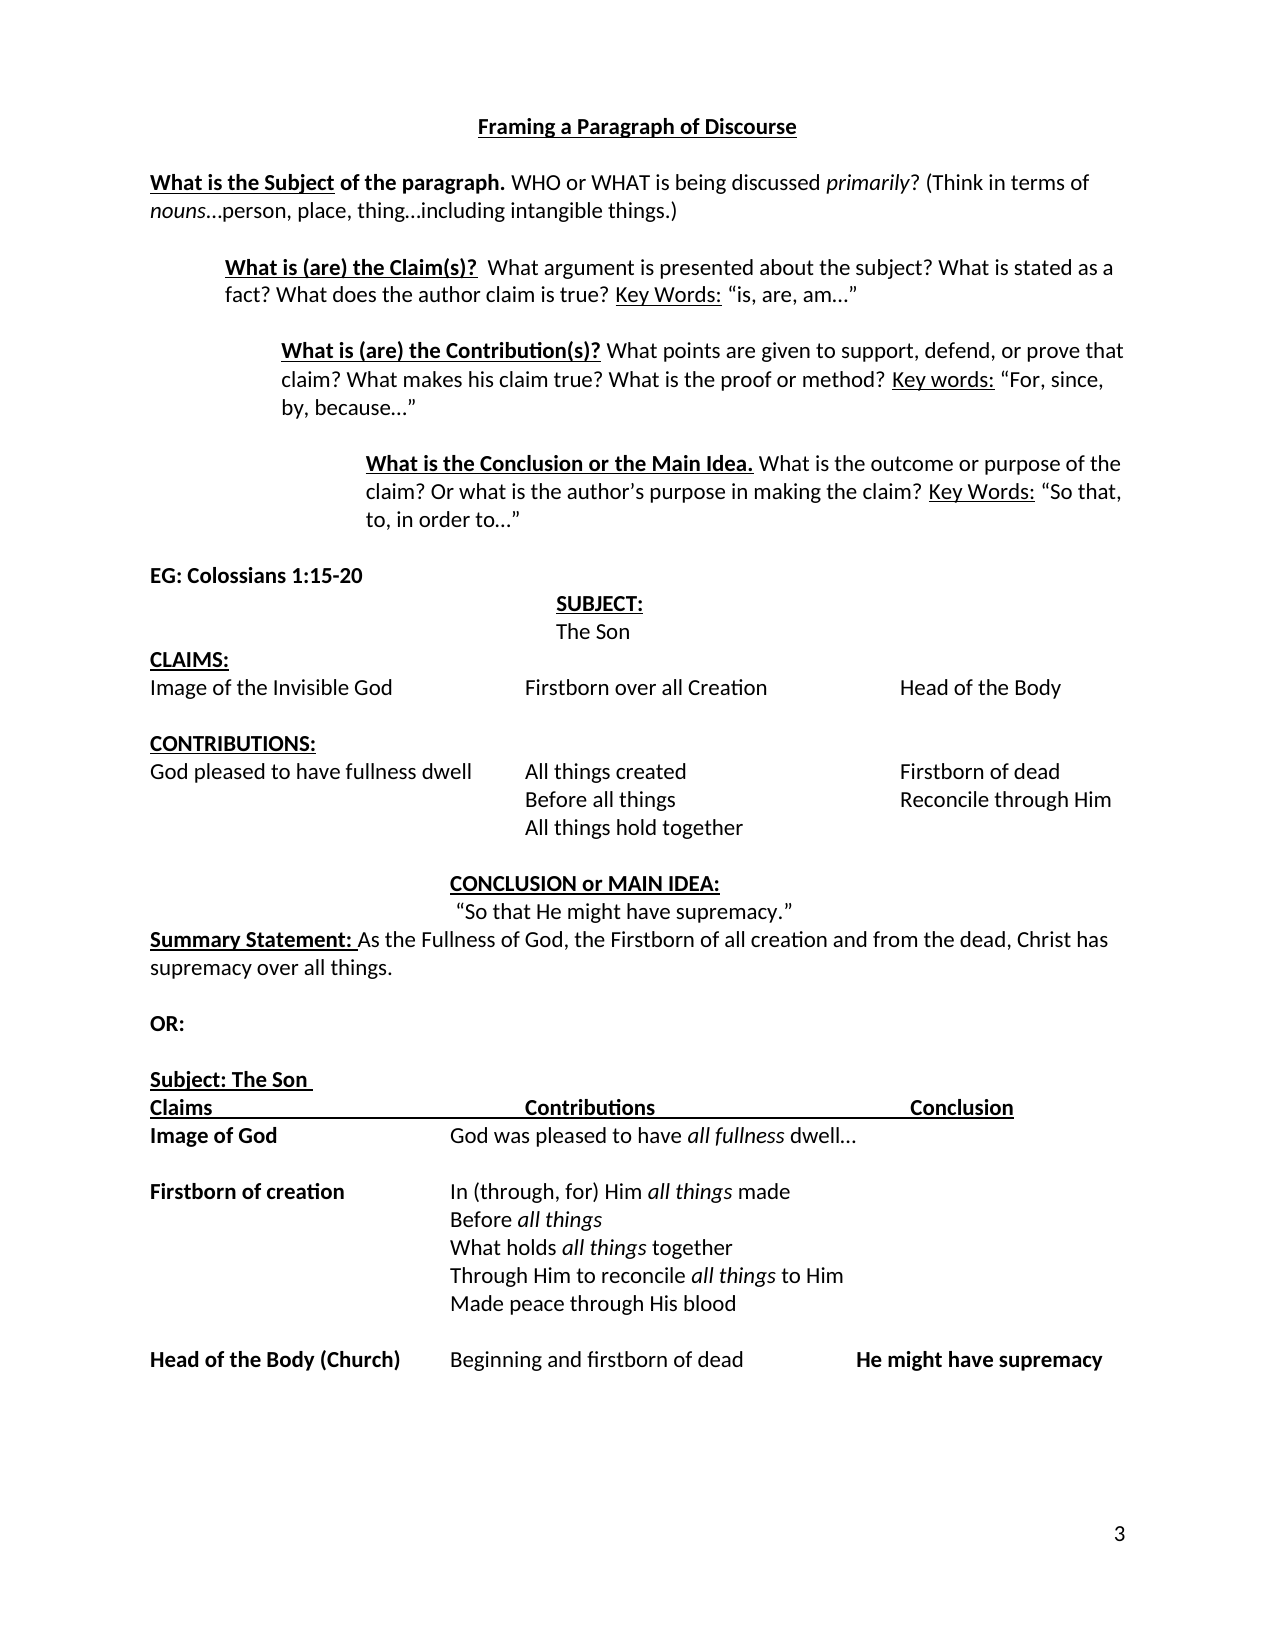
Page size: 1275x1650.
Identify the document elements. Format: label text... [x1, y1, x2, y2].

text The Son [150, 617, 1125, 645]
text What is (are) the Claim(s)? What argument is presented about the subject? What is stated as a fact? What does the author claim is true? Key Words: “is, are, am…” [150, 253, 1125, 309]
text What holds all things together [150, 1233, 1125, 1261]
text What is (are) the Contribution(s)? What points are given to support, defend, or prove that claim? What makes his claim true? What is the proof or method? Key words: “For, since, by, because…” [281, 337, 1125, 421]
text Subject: The Son [150, 1065, 1125, 1093]
text Framing a Paragraph of Discourse [150, 112, 1125, 141]
text Through Him to reconcile all things to Him [150, 1261, 1125, 1289]
text Before all things [150, 1205, 1125, 1233]
text EG: Colossians 1:15-20 [150, 561, 1125, 589]
text “So that He might have supremacy.” [150, 897, 1125, 925]
text Claims Contributions Conclusion [150, 1093, 1125, 1121]
text God pleased to have fullness dwell All things created Firstborn of dead [150, 757, 1125, 785]
text Firstborn of creation In (through, for) Him all things made [150, 1177, 1125, 1205]
text Summary Statement: As the Fullness of God, the Firstborn of all creation and from the dead, Christ has supremacy over all things. [150, 925, 1125, 981]
text Head of the Body (Church) Beginning and firstborn of dead He might have supremacy [150, 1345, 1125, 1373]
text Before all things Reconcile through Him [150, 785, 1125, 813]
text OR: [150, 1009, 1125, 1037]
text CLAIMS: [150, 645, 1125, 673]
text Image of the Invisible God Firstborn over all Creation Head of the Body [150, 673, 1125, 701]
text Image of God God was pleased to have all fullness dwell… [150, 1121, 1125, 1149]
text What is the Conclusion or the Main Idea. What is the outcome or purpose of the claim? Or what is the author’s purpose in making the claim? Key Words: “So that, to, in order to…” [150, 449, 1125, 533]
text What is the Subject of the paragraph. WHO or WHAT is being discussed primarily? (Think in terms of nouns…person, place, thing…including intangible things.) [150, 168, 1125, 224]
text CONTRIBUTIONS: [150, 729, 1125, 757]
text SUBJECT: [150, 589, 1125, 617]
text Made peace through His blood [150, 1289, 1125, 1317]
text All things hold together [150, 813, 1125, 841]
text CONCLUSION or MAIN IDEA: [150, 869, 1125, 897]
